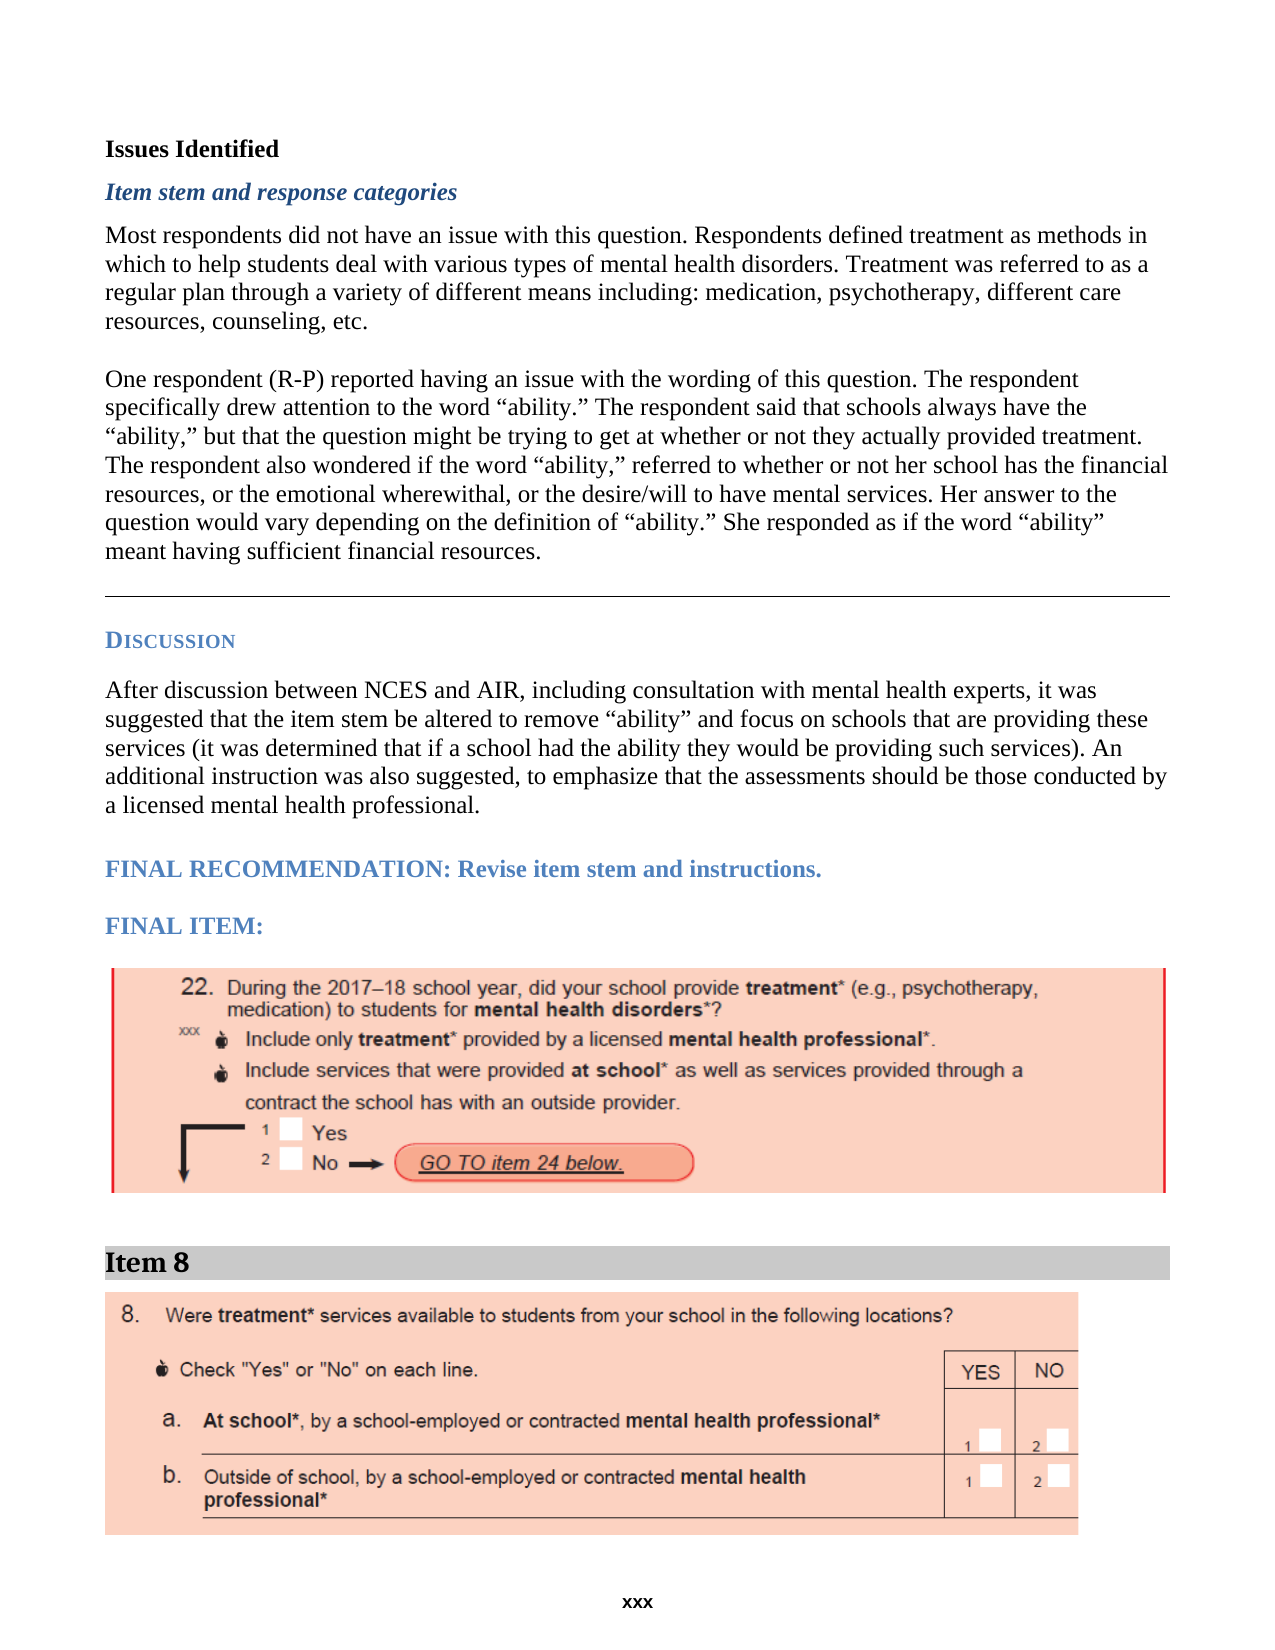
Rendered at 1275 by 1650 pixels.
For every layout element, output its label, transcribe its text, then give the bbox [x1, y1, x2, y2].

picture [105, 968, 1169, 1193]
subtitle FINAL RECOMMENDATION: Revise item stem and instructions. [105, 854, 1170, 883]
text After discussion between NCES and AIR, including consultation with mental health experts, it was suggested that the item stem be altered to remove “ability” and focus on schools that are providing these services (it was determined that if a school had the ability they would be providing such services). An additional instruction was also suggested, to emphasize that the assessments should be those conducted by a licensed mental health professional. [105, 675, 1170, 819]
subtitle Item 8 [105, 1246, 1170, 1280]
text Most respondents did not have an issue with this question. Respondents defined treatment as methods in which to help students deal with various types of mental health disorders. Treatment was referred to as a regular plan through a variety of different means including: medication, psychotherapy, different care resources, counseling, etc. [105, 220, 1170, 335]
subtitle Issues Identified [105, 134, 1170, 162]
picture [105, 1292, 1079, 1535]
text Discussion [105, 626, 1170, 654]
text One respondent (R-P) reported having an issue with the wording of this question. The respondent specifically drew attention to the word “ability.” The respondent said that schools always have the “ability,” but that the question might be trying to get at whether or not they actually provided treatment. The respondent also wondered if the word “ability,” referred to whether or not her school has the financial resources, or the emotional wherewithal, or the desire/will to have mental services. Her answer to the question would vary depending on the definition of “ability.” She responded as if the word “ability” meant having sufficient financial resources. [105, 364, 1170, 565]
text FINAL ITEM: [105, 911, 1170, 940]
subtitle Item stem and response categories [105, 177, 1170, 206]
